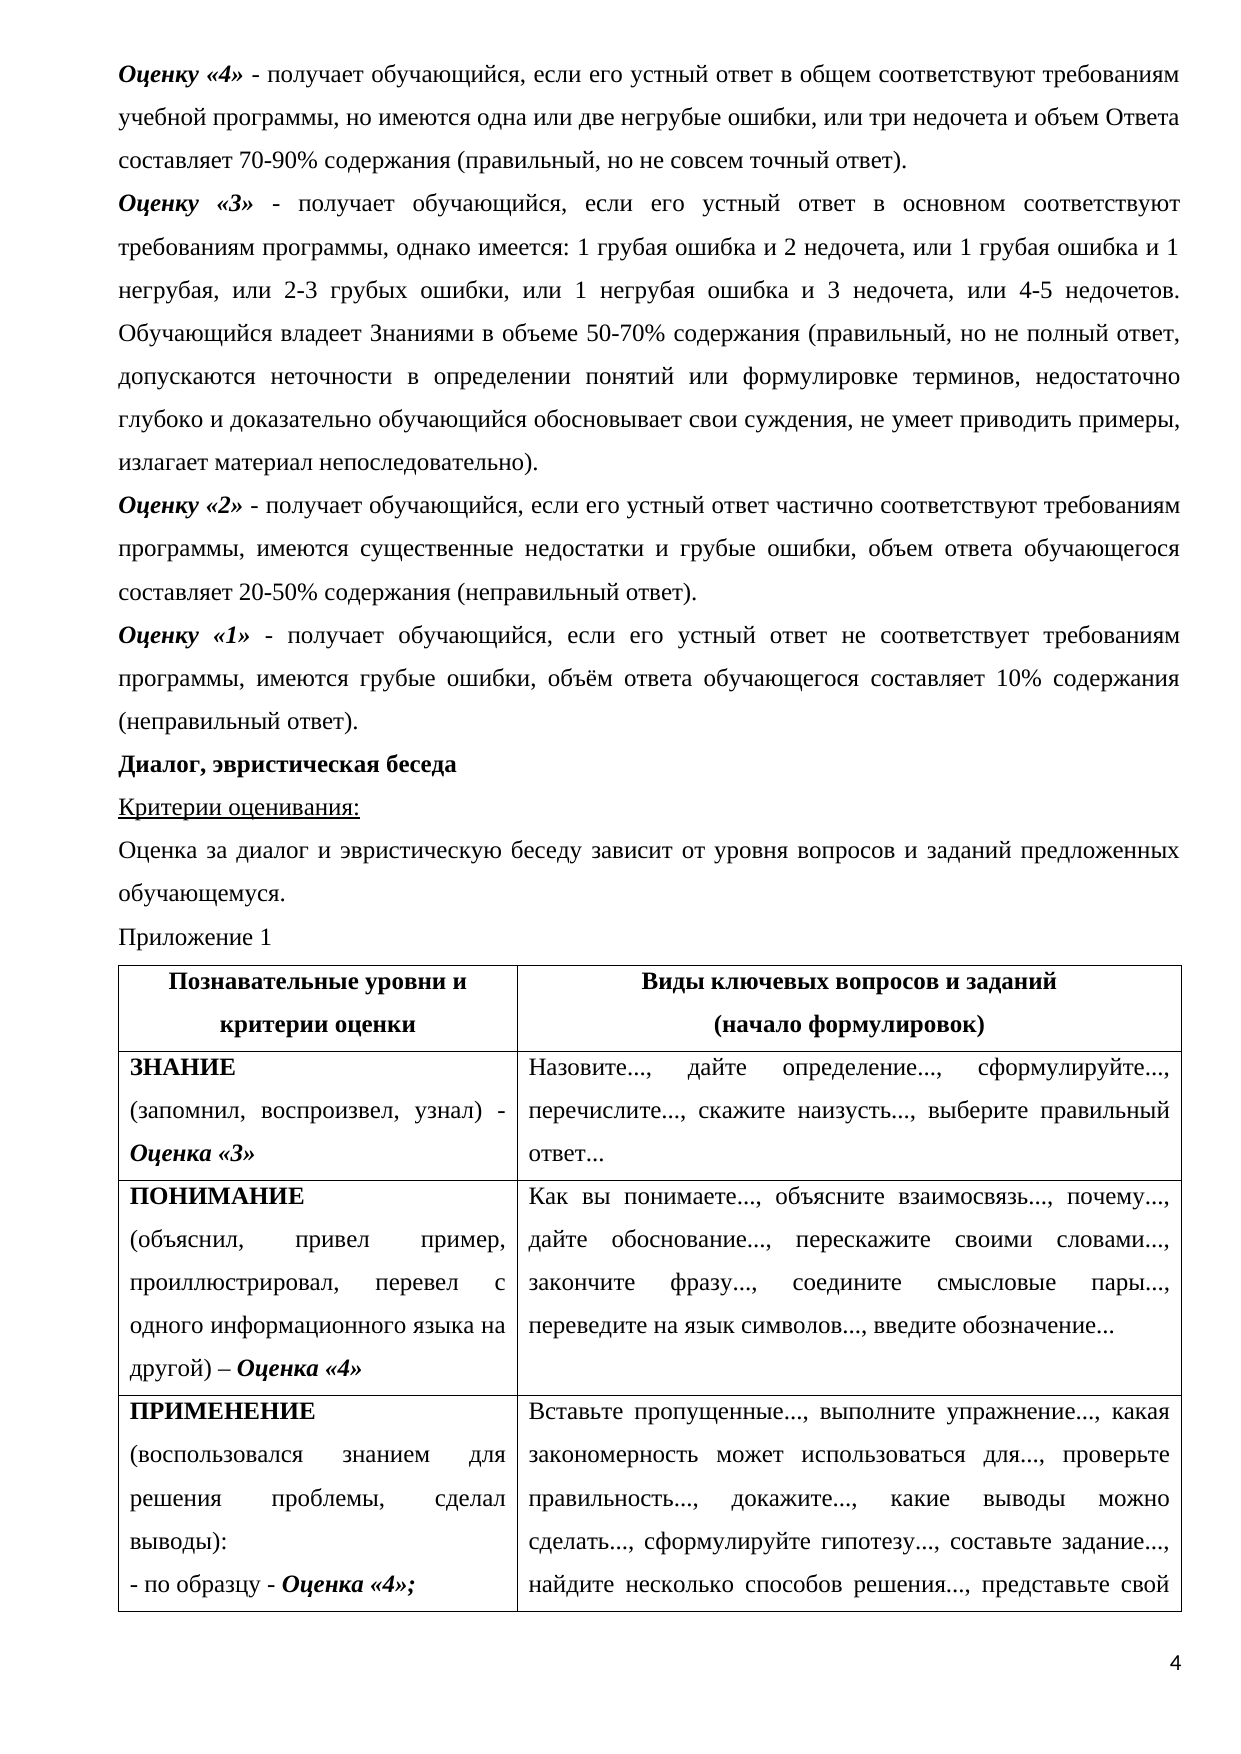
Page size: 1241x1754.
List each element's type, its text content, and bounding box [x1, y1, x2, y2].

text Оценку «3» - получает обучающийся, если его устный ответ в основном соответствуют требованиям программы, однако имеется: 1 грубая ошибка и 2 недочета, или 1 грубая ошибка и 1 негрубая, или 2-3 грубых ошибки, или 1 негрубая ошибка и 3 недочета, или 4-5 недочетов. Обучающийся владеет Знаниями в объеме 50-70% содержания (правильный, но не полный ответ, допускаются неточности в определении понятий или формулировке терминов, недостаточно глубоко и доказательно обучающийся обосновывает свои суждения, не умеет приводить примеры, излагает материал непоследовательно). [118, 188, 1181, 476]
table_header Познавательные уровни и критерии оценки [119, 966, 517, 1051]
table_cell ЗНАНИЕ (запомнил, воспроизвел, узнал) - Оценка «3» [119, 1052, 517, 1180]
table_cell Как вы понимаете..., объясните взаимосвязь..., почему..., дайте обоснование..., перескажите своими словами..., закончите фразу..., соедините смысловые пары..., переведите на язык символов..., введите обозначение... [518, 1181, 1181, 1395]
table_cell ПОНИМАНИЕ (объяснил, привел пример, проиллюстрировал, перевел с одного информационного языка на другой) – Оценка «4» [119, 1181, 517, 1395]
text Оценка за диалог и эвристическую беседу зависит от уровня вопросов и заданий предложенных обучающемуся. [118, 835, 1181, 907]
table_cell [119, 1396, 517, 1611]
table_cell Назовите..., дайте определение..., сформулируйте..., перечислите..., скажите наизусть..., выберите правильный ответ... [518, 1052, 1181, 1180]
text Оценку «1» - получает обучающийся, если его устный ответ не соответствует требованиям программы, имеются грубые ошибки, объём ответа обучающегося составляет 10% содержания (неправильный ответ). [118, 620, 1181, 735]
text Оценку «4» - получает обучающийся, если его устный ответ в общем соответствуют требованиям учебной программы, но имеются одна или две негрубые ошибки, или три недочета и объем Ответа составляет 70-90% содержания (правильный, но не совсем точный ответ). [118, 59, 1181, 174]
text Диалог, эвристическая беседа [118, 749, 1181, 778]
text Приложение 1 [118, 922, 1181, 950]
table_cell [518, 1396, 1181, 1611]
text Критерии оценивания: [118, 792, 1181, 821]
text Оценку «2» - получает обучающийся, если его устный ответ частично соответствуют требованиям программы, имеются существенные недостатки и грубые ошибки, объем ответа обучающегося составляет 20-50% содержания (неправильный ответ). [118, 490, 1181, 605]
table_header Виды ключевых вопросов и заданий (начало формулировок) [518, 966, 1181, 1051]
